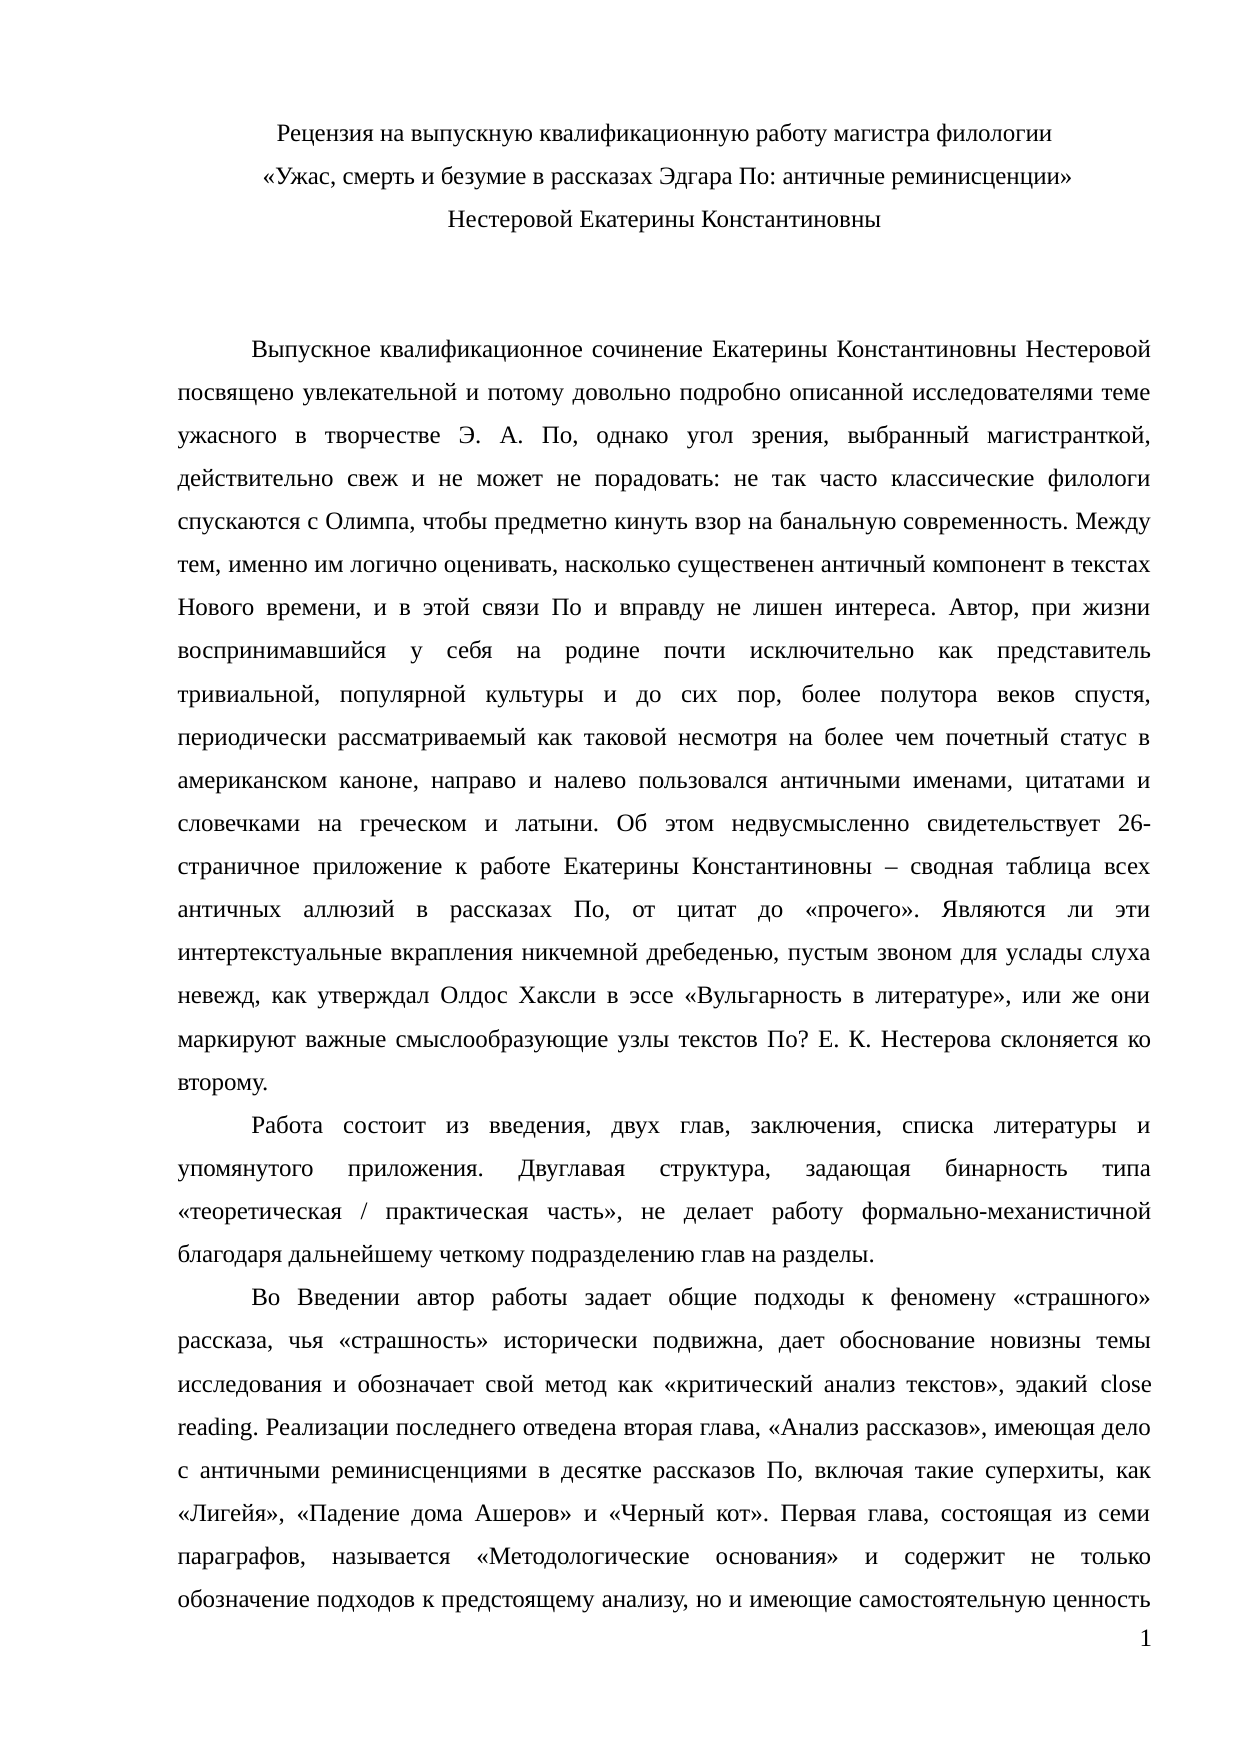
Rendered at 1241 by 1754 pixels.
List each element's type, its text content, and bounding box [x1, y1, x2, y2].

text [177, 1282, 1152, 1613]
text Нестеровой Екатерины Константиновны [177, 204, 1152, 233]
text Рецензия на выпускную квалификационную работу магистра филологии [177, 118, 1152, 147]
text Выпускное квалификационное сочинение Екатерины Константиновны Нестеровой посвящено увлекательной и потому довольно подробно описанной исследователями теме ужасного в творчестве Э. А. По, однако угол зрения, выбранный магистранткой, действительно свеж и не может не порадовать: не так часто классические филологи спускаются с Олимпа, чтобы предметно кинуть взор на банальную современность. Между тем, именно им логично оценивать, насколько существенен античный компонент в текстах Нового времени, и в этой связи По и вправду не лишен интереса. Автор, при жизни воспринимавшийся у себя на родине почти исключительно как представитель тривиальной, популярной культуры и до сих пор, более полутора веков спустя, периодически рассматриваемый как таковой несмотря на более чем почетный статус в американском каноне, направо и налево пользовался античными именами, цитатами и словечками на греческом и латыни. Об этом недвусмысленно свидетельствует 26-страничное приложение к работе Екатерины Константиновны – сводная таблица всех античных аллюзий в рассказах По, от цитат до «прочего». Являются ли эти интертекстуальные вкрапления никчемной дребеденью, пустым звоном для услады слуха невежд, как утверждал Олдос Хаксли в эссе «Вульгарность в литературе», или же они маркируют важные смыслообразующие узлы текстов По? Е. К. Нестерова склоняется ко второму. [177, 334, 1152, 1096]
text «Ужас, смерть и безумие в рассказах Эдгара По: античные реминисценции» [177, 161, 1152, 190]
text Работа состоит из введения, двух глав, заключения, списка литературы и упомянутого приложения. Двуглавая структура, задающая бинарность типа «теоретическая / практическая часть», не делает работу формально-механистичной благодаря дальнейшему четкому подразделению глав на разделы. [177, 1110, 1152, 1268]
